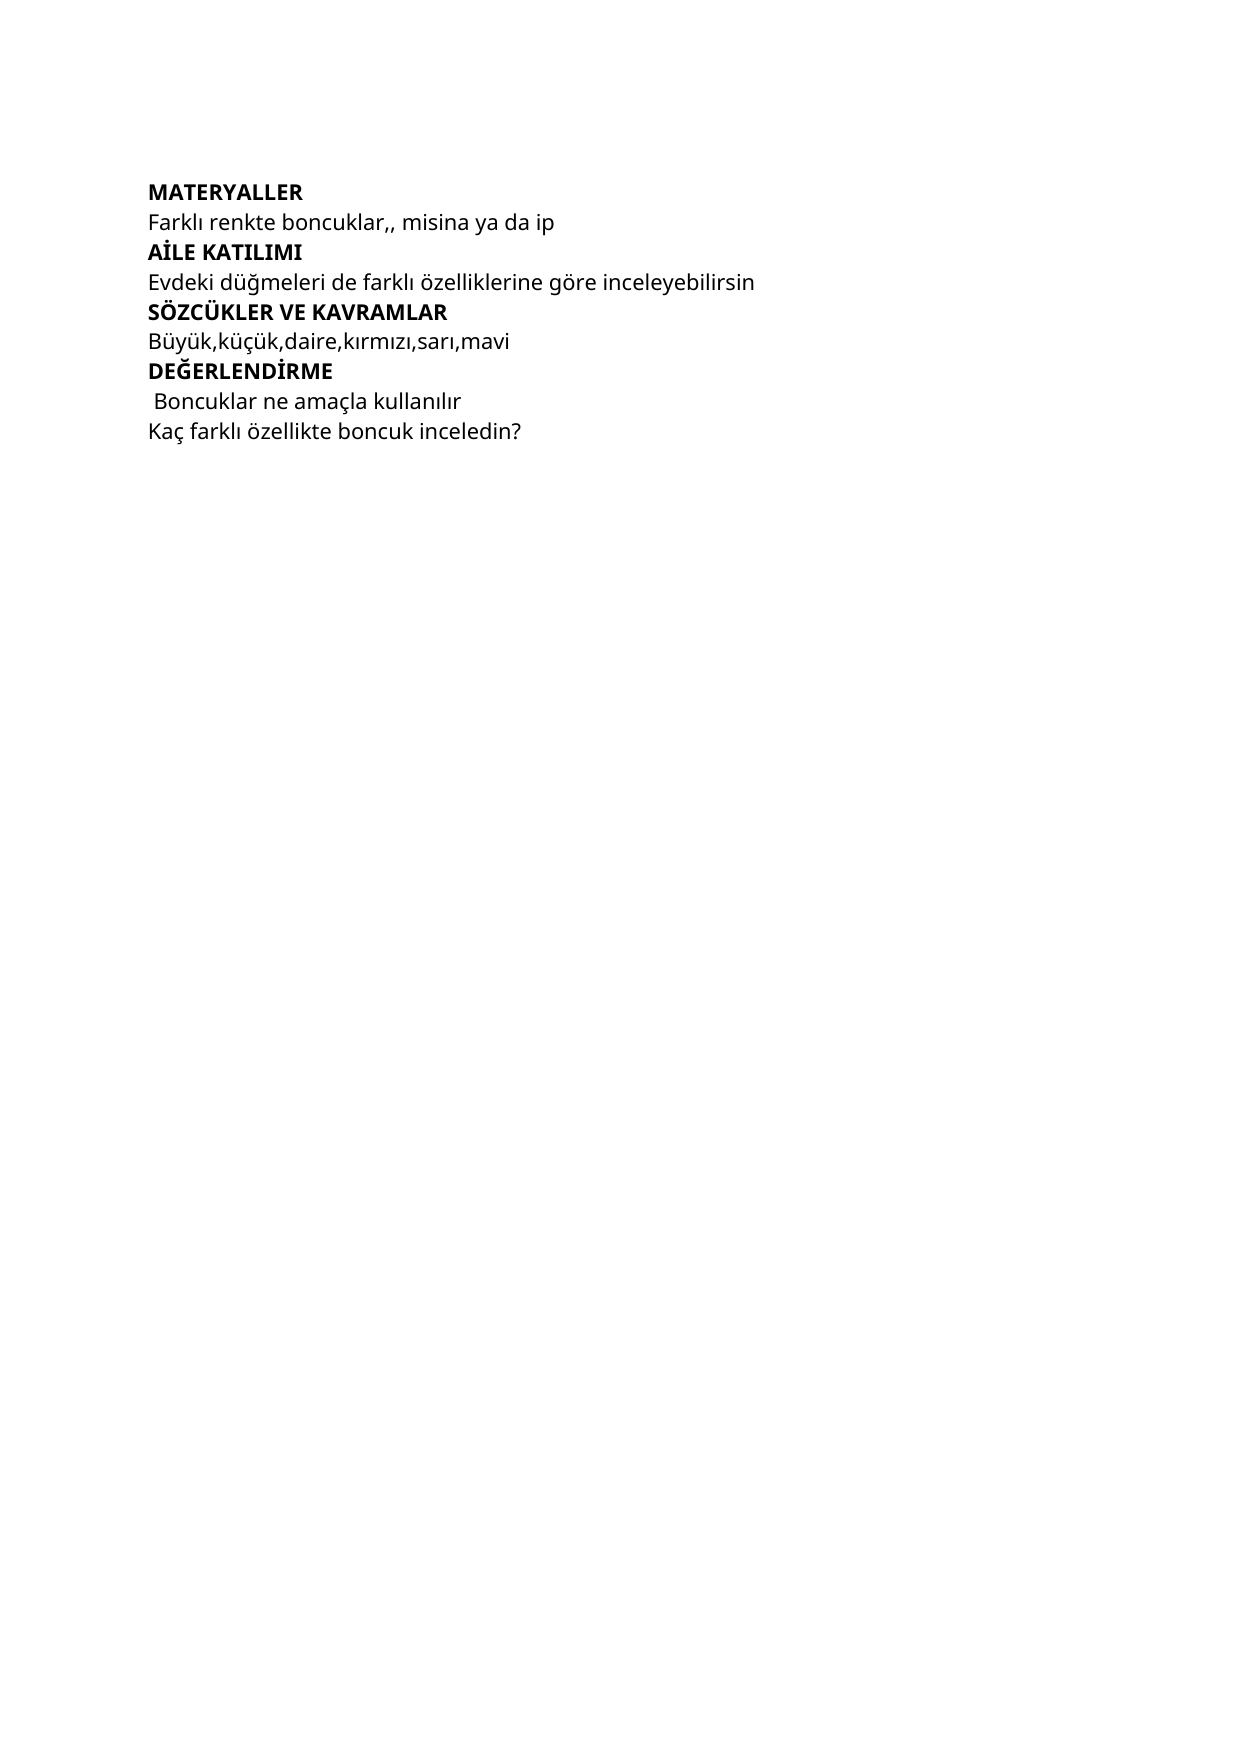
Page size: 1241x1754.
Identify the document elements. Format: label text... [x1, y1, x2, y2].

text MATERYALLER [148, 177, 1093, 207]
text AİLE KATILIMI [148, 237, 1093, 267]
text DEĞERLENDİRME [148, 356, 1093, 386]
text Evdeki düğmeleri de farklı özelliklerine göre inceleyebilirsin [148, 267, 1093, 297]
text Büyük,küçük,daire,kırmızı,sarı,mavi [148, 326, 1093, 356]
text SÖZCÜKLER VE KAVRAMLAR [148, 297, 1093, 326]
text Farklı renkte boncuklar,, misina ya da ip [148, 207, 1093, 237]
text Kaç farklı özellikte boncuk inceledin? [148, 416, 1093, 446]
text Boncuklar ne amaçla kullanılır [148, 386, 1093, 416]
